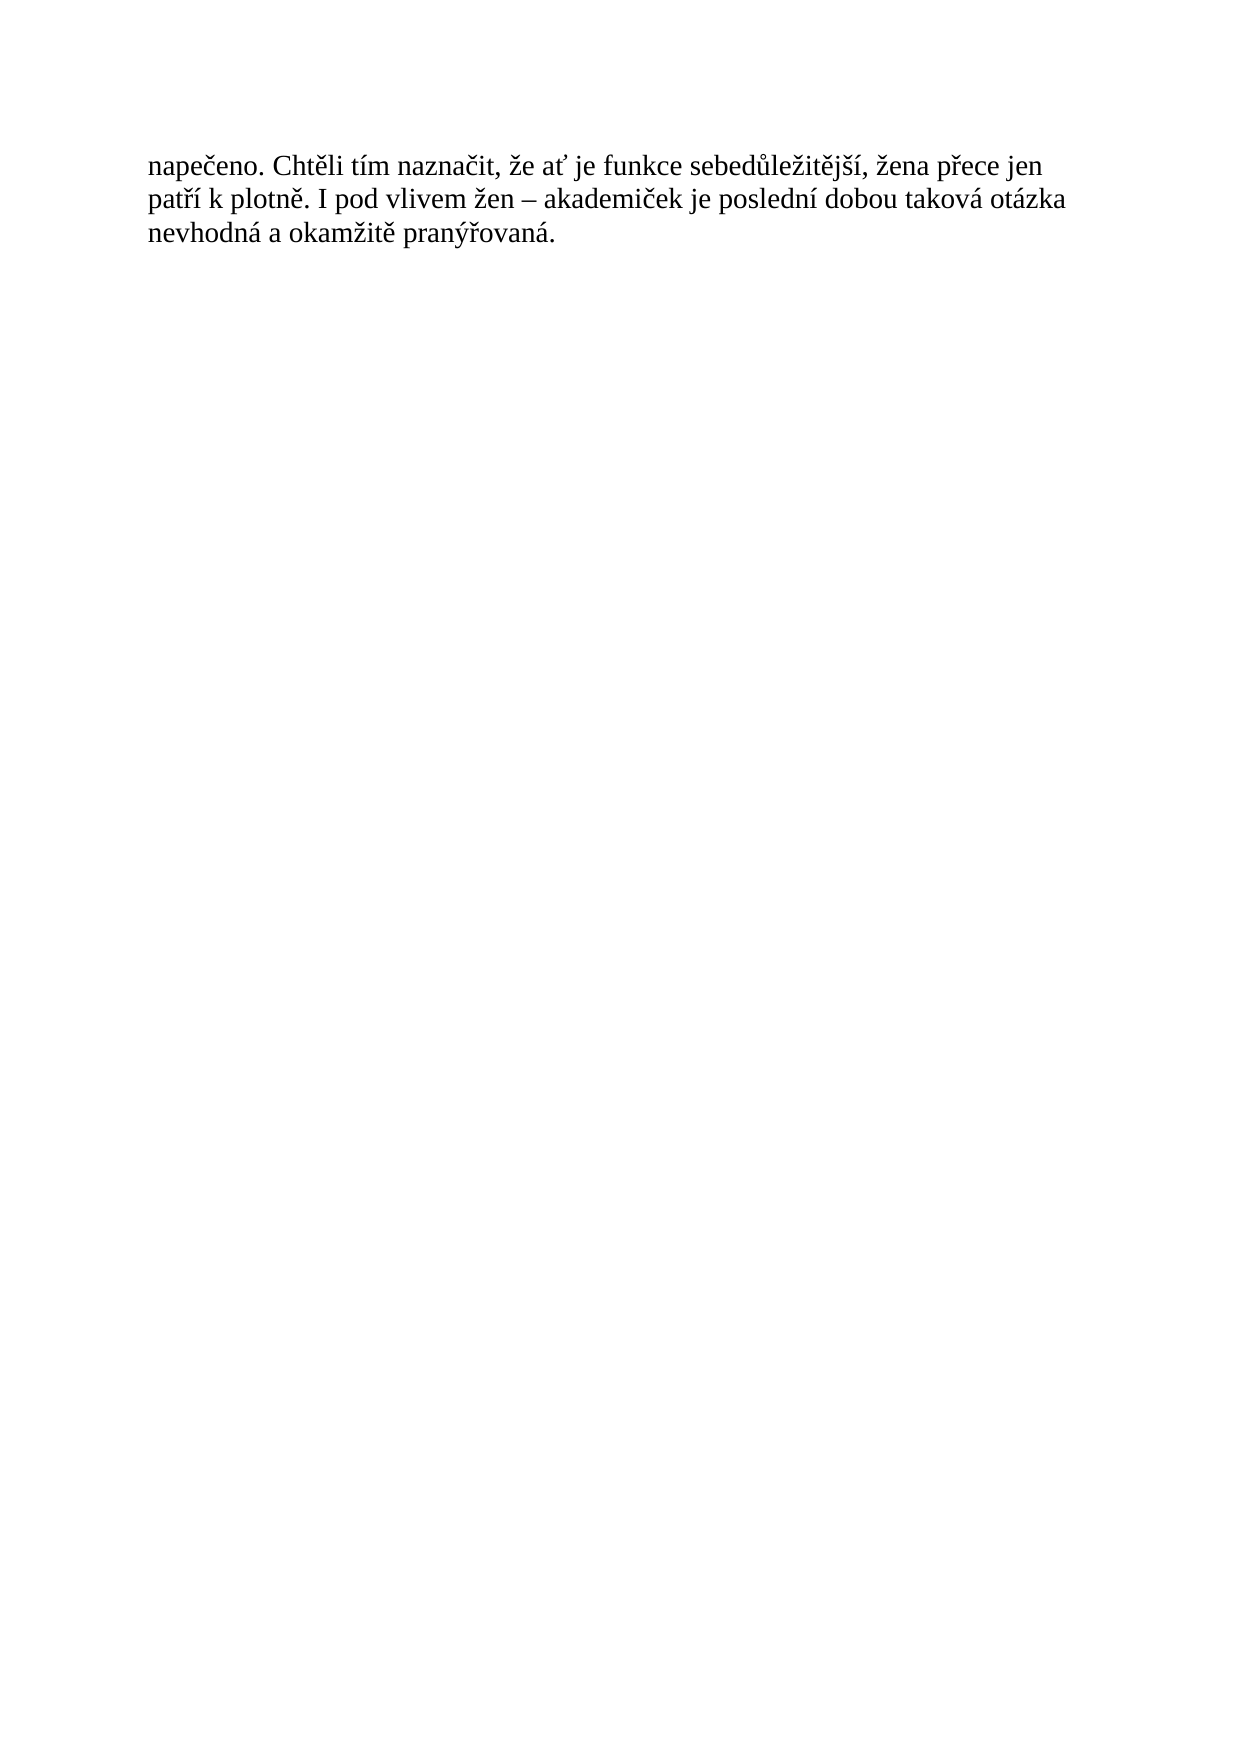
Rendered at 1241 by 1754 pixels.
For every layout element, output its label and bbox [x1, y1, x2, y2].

text [148, 148, 1093, 248]
